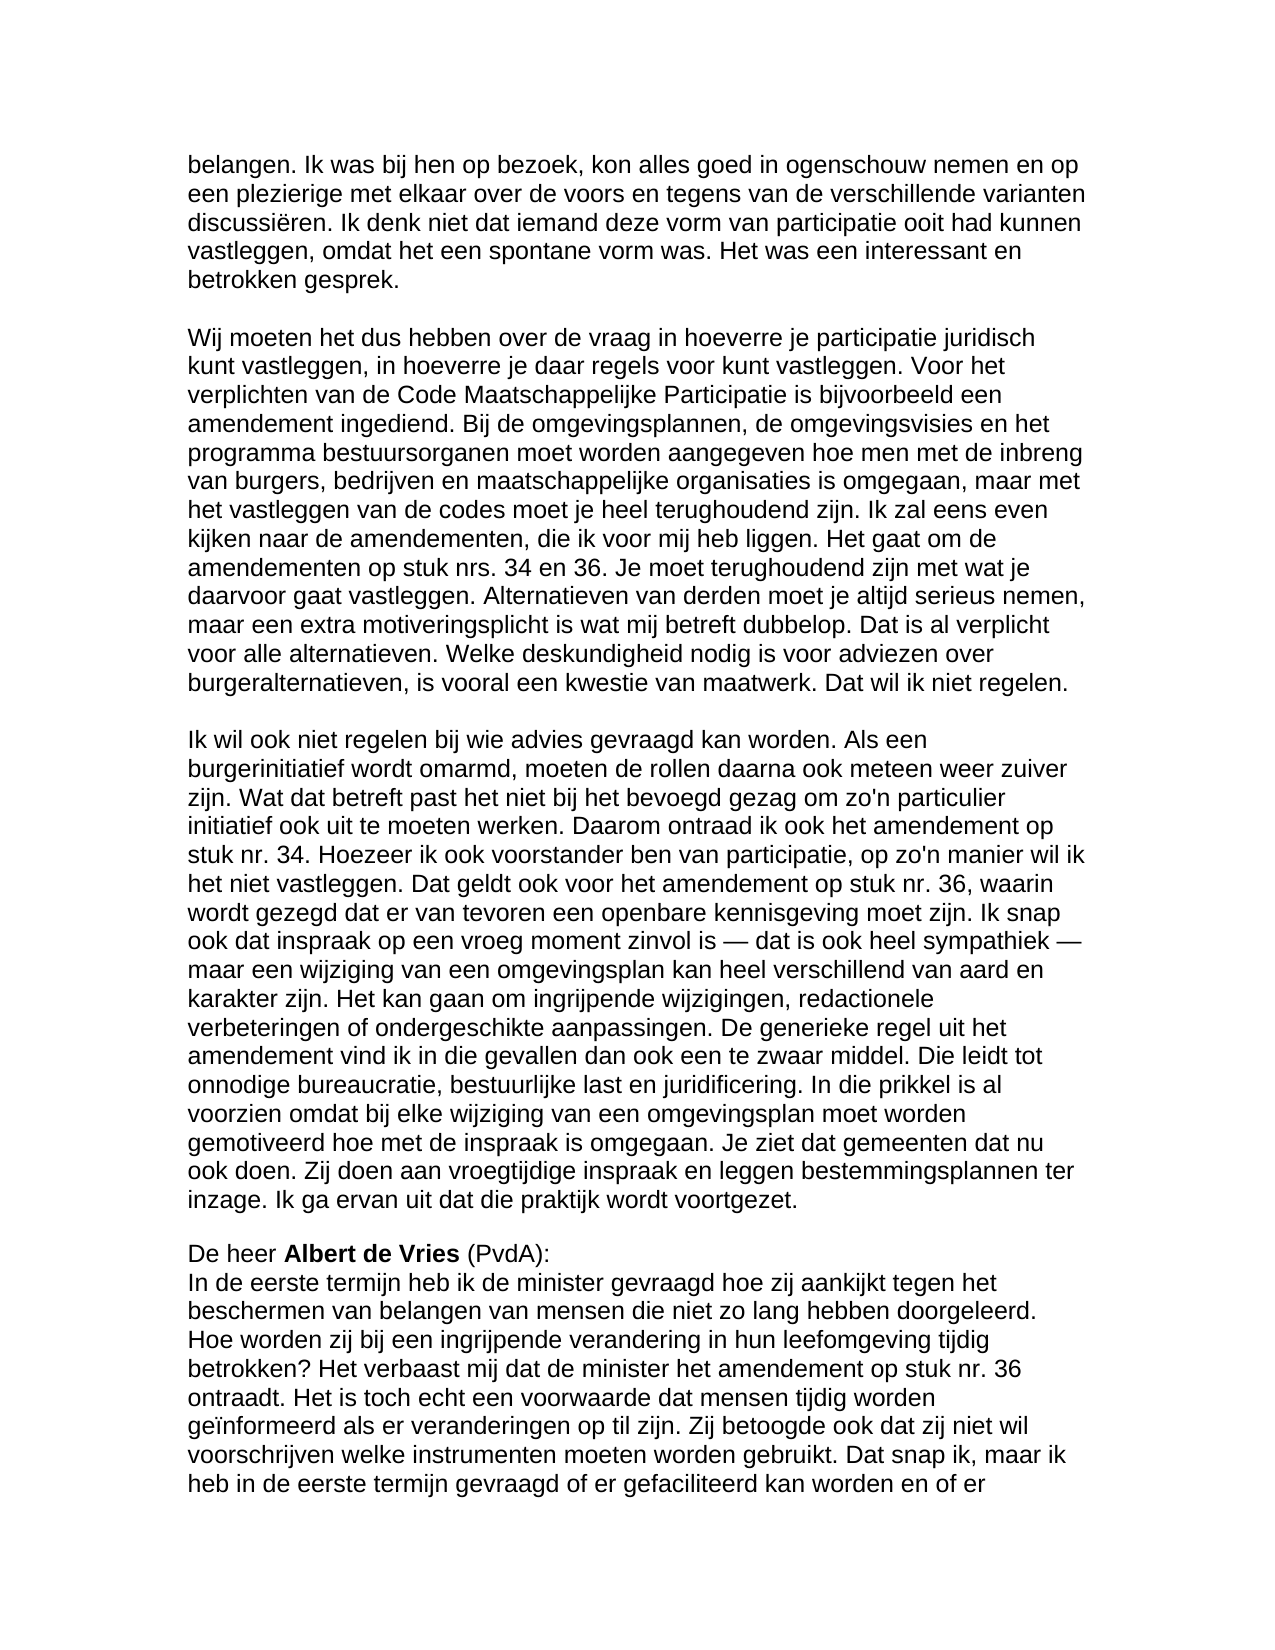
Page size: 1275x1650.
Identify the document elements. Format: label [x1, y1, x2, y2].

text [187, 150, 1087, 1214]
text [187, 1239, 1087, 1497]
